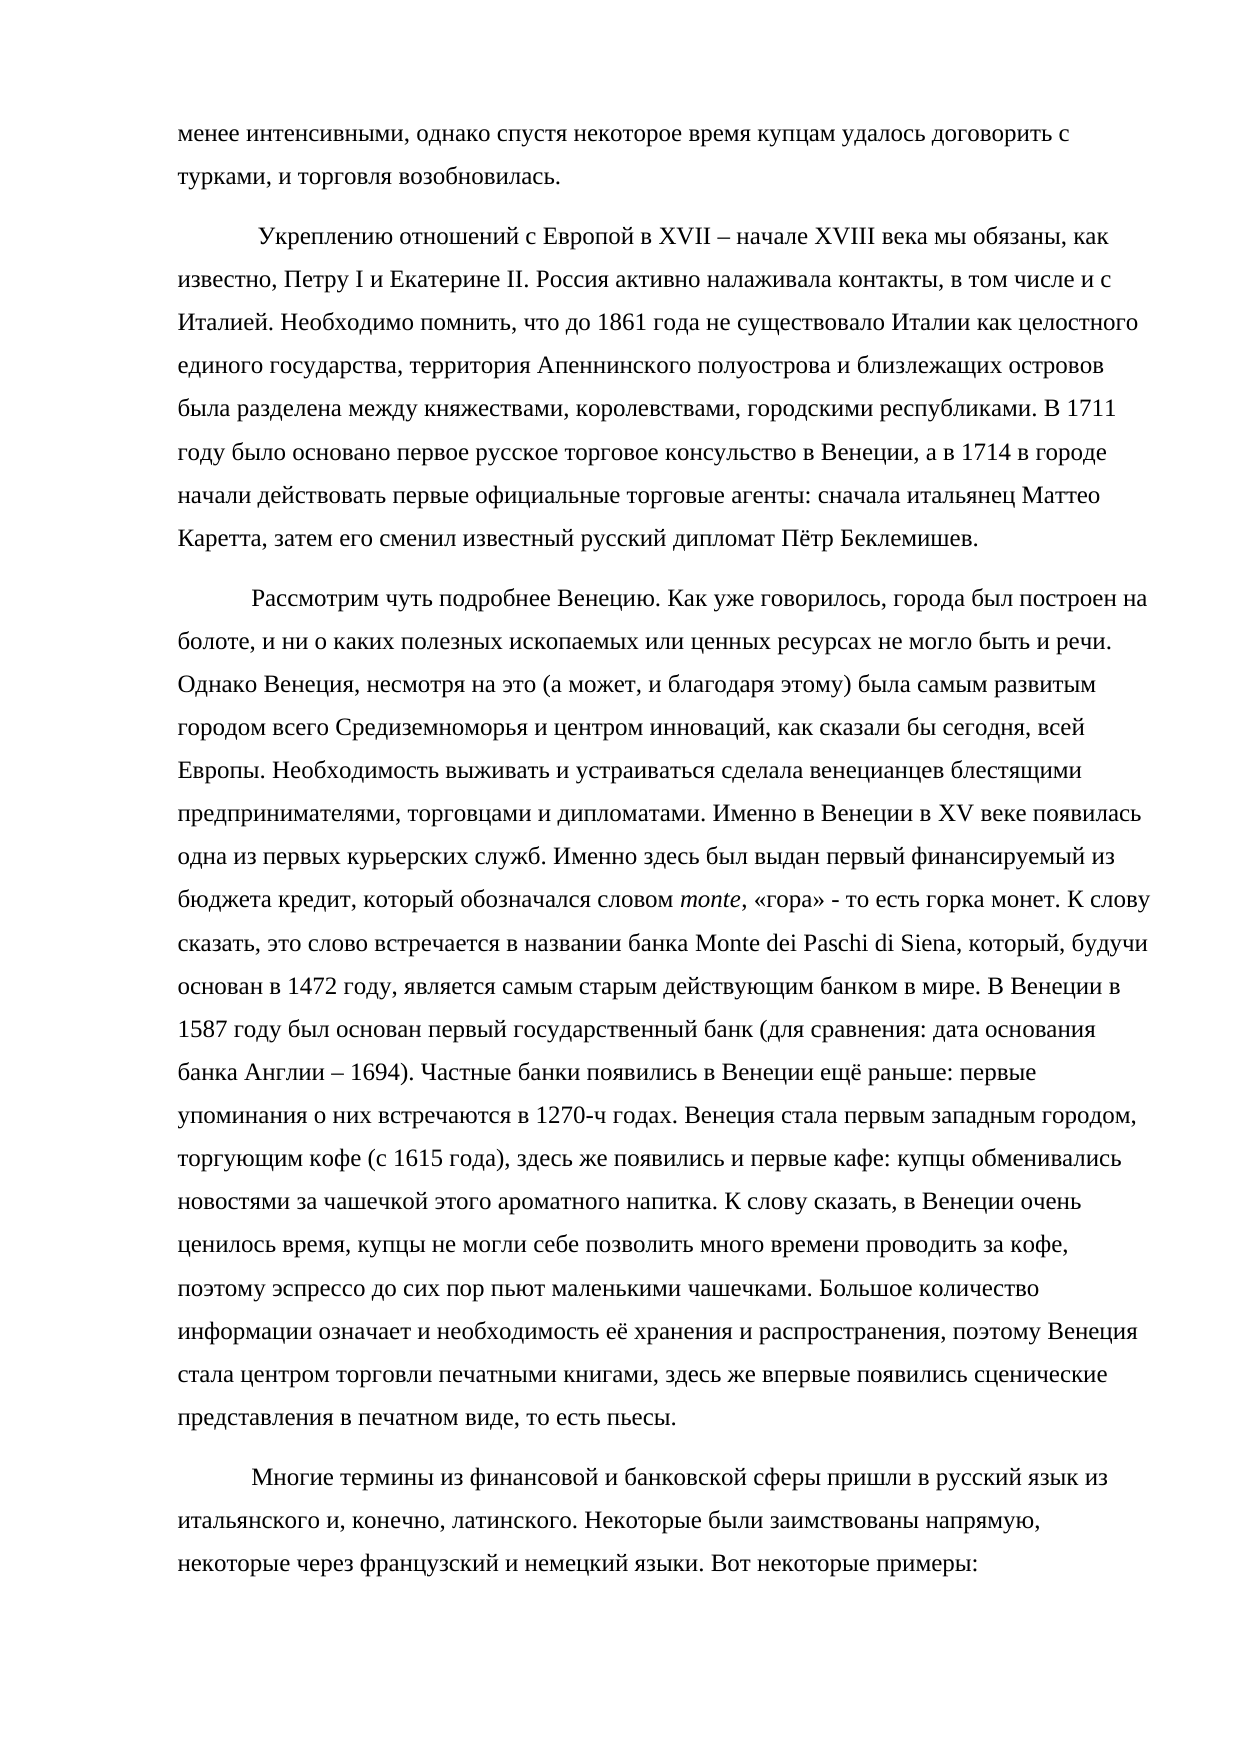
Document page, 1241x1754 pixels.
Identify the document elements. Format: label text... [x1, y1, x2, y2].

text Рассмотрим чуть подробнее Венецию. Как уже говорилось, города был построен на болоте, и ни о каких полезных ископаемых или ценных ресурсах не могло быть и речи. Однако Венеция, несмотря на это (а может, и благодаря этому) была самым развитым городом всего Средиземноморья и центром инноваций, как сказали бы сегодня, всей Европы. Необходимость выживать и устраиваться сделала венецианцев блестящими предпринимателями, торговцами и дипломатами. Именно в Венеции в XV веке появилась одна из первых курьерских служб. Именно здесь был выдан первый финансируемый из бюджета кредит, который обозначался словом monte, «гора» - то есть горка монет. К слову сказать, это слово встречается в названии банка Monte dei Paschi di Siena, который, будучи основан в 1472 году, является самым старым действующим банком в мире. В Венеции в 1587 году был основан первый государственный банк (для сравнения: дата основания банка Англии – 1694). Частные банки появились в Венеции ещё раньше: первые упоминания о них встречаются в 1270-ч годах. Венеция стала первым западным городом, торгующим кофе (с 1615 года), здесь же появились и первые кафе: купцы обменивались новостями за чашечкой этого ароматного напитка. К слову сказать, в Венеции очень ценилось время, купцы не могли себе позволить много времени проводить за кофе, поэтому эспрессо до сих пор пьют маленькими чашечками. Большое количество информации означает и необходимость её хранения и распространения, поэтому Венеция стала центром торговли печатными книгами, здесь же впервые появились сценические представления в печатном виде, то есть пьесы. [177, 583, 1152, 1431]
text Укреплению отношений с Европой в XVII – начале XVIII века мы обязаны, как известно, Петру I и Екатерине II. Россия активно налаживала контакты, в том числе и с Италией. Необходимо помнить, что до 1861 года не существовало Италии как целостного единого государства, территория Апеннинского полуострова и близлежащих островов была разделена между княжествами, королевствами, городскими республиками. В 1711 году было основано первое русское торговое консульство в Венеции, а в 1714 в городе начали действовать первые официальные торговые агенты: сначала итальянец Маттео Каретта, затем его сменил известный русский дипломат Пётр Беклемишев. [177, 221, 1152, 552]
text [177, 118, 1152, 190]
text Многие термины из финансовой и банковской сферы пришли в русский язык из итальянского и, конечно, латинского. Некоторые были заимствованы напрямую, некоторые через французский и немецкий языки. Вот некоторые примеры: [177, 1462, 1152, 1577]
